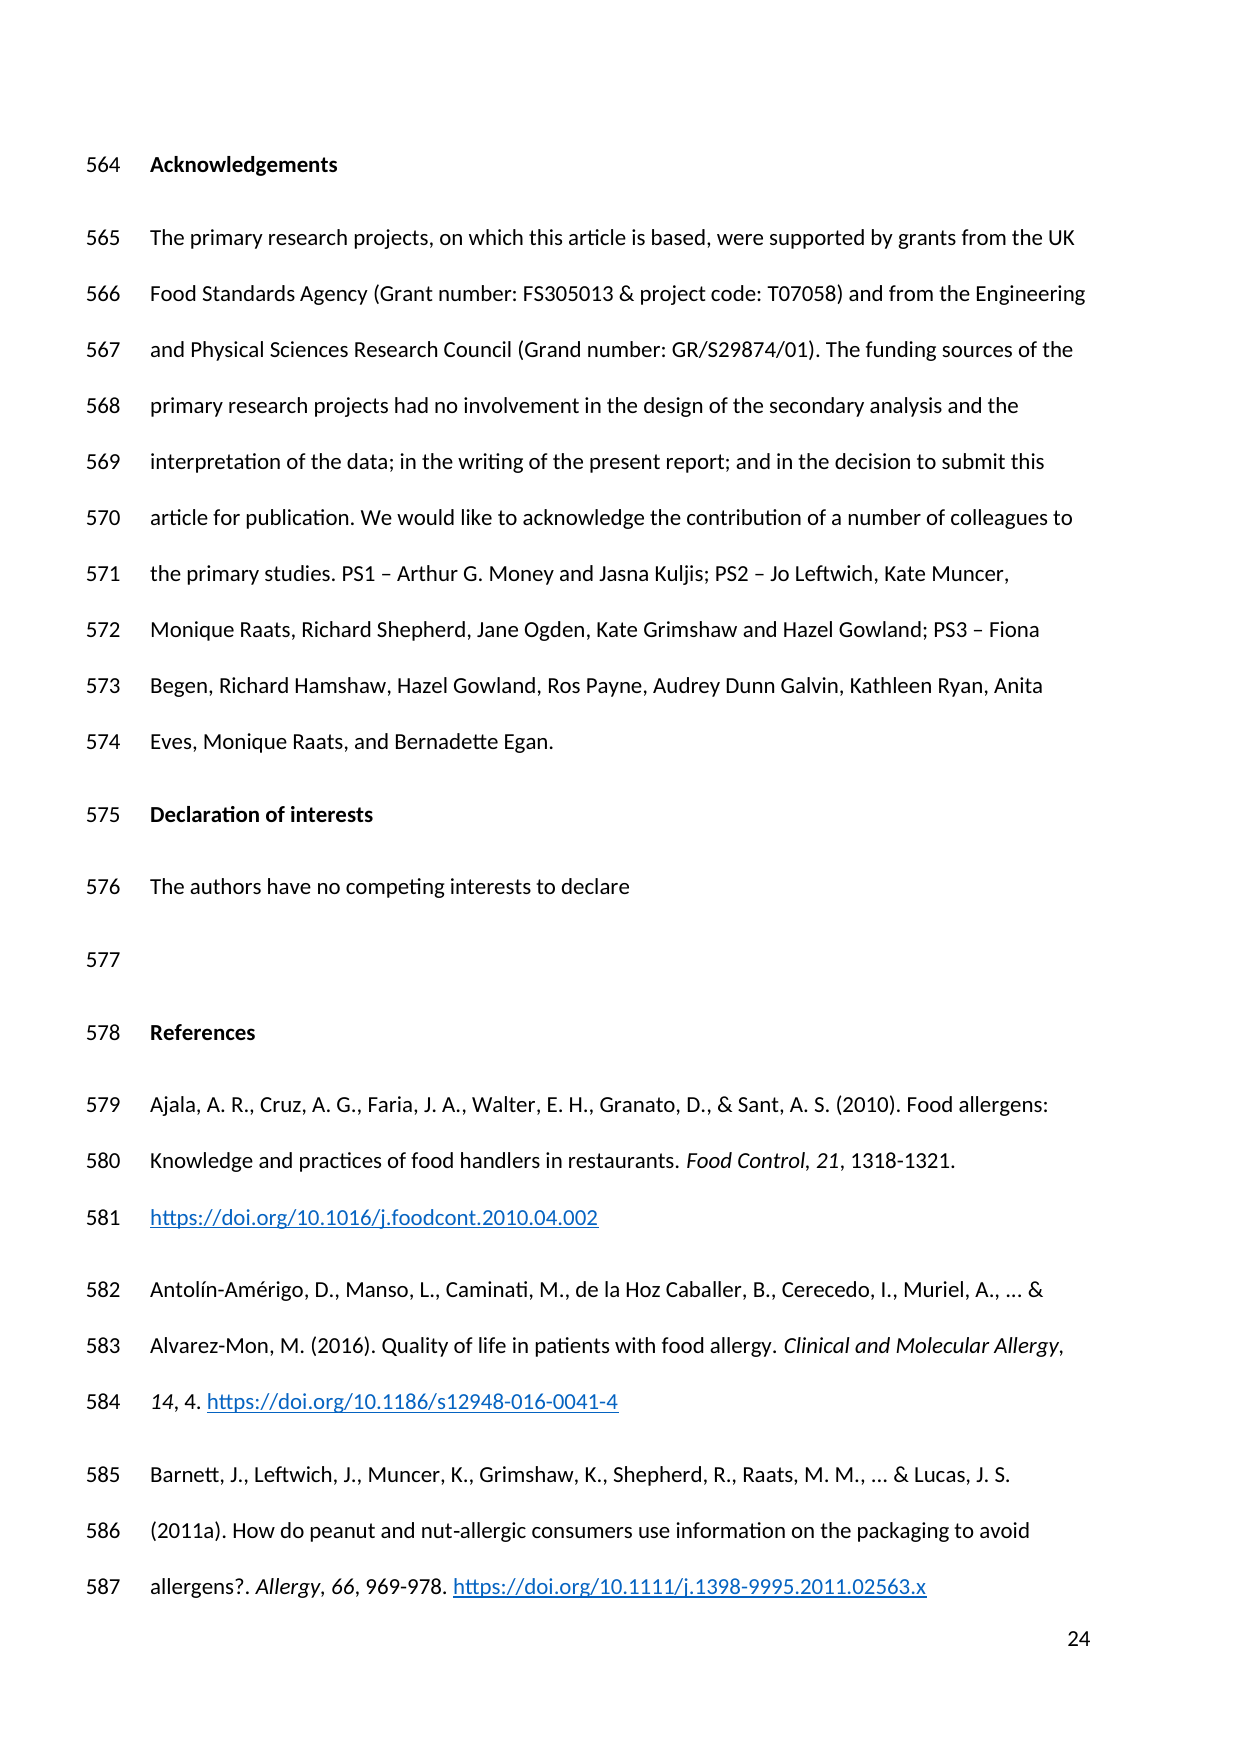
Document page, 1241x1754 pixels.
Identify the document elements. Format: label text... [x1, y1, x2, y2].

text The authors have no competing interests to declare [150, 872, 1090, 901]
text Barnett, J., Leftwich, J., Muncer, K., Grimshaw, K., Shepherd, R., Raats, M. M., ... & Lucas, J. S. (2011a). How do peanut and nut‐allergic consumers use information on the packaging to avoid allergens?. Allergy, 66, 969-978. https://doi.org/10.1111/j.1398-9995.2011.02563.x [150, 1460, 1090, 1600]
text Antolín-Amérigo, D., Manso, L., Caminati, M., de la Hoz Caballer, B., Cerecedo, I., Muriel, A., ... & Alvarez-Mon, M. (2016). Quality of life in patients with food allergy. Clinical and Molecular Allergy, 14, 4. https://doi.org/10.1186/s12948-016-0041-4 [150, 1275, 1090, 1416]
text Acknowledgements [150, 150, 1090, 178]
text Declaration of interests [150, 800, 1090, 828]
text References [150, 1018, 1090, 1046]
text Ajala, A. R., Cruz, A. G., Faria, J. A., Walter, E. H., Granato, D., & Sant, A. S. (2010). Food allergens: Knowledge and practices of food handlers in restaurants. Food Control, 21, 1318-1321. https://doi.org/10.1016/j.foodcont.2010.04.002 [150, 1091, 1090, 1231]
text The primary research projects, on which this article is based, were supported by grants from the UK Food Standards Agency (Grant number: FS305013 & project code: T07058) and from the Engineering and Physical Sciences Research Council (Grand number: GR/S29874/01). The funding sources of the primary research projects had no involvement in the design of the secondary analysis and the interpretation of the data; in the writing of the present report; and in the decision to submit this article for publication. We would like to acknowledge the contribution of a number of colleagues to the primary studies. PS1 – Arthur G. Money and Jasna Kuljis; PS2 – Jo Leftwich, Kate Muncer, Monique Raats, Richard Shepherd, Jane Ogden, Kate Grimshaw and Hazel Gowland; PS3 – Fiona Begen, Richard Hamshaw, Hazel Gowland, Ros Payne, Audrey Dunn Galvin, Kathleen Ryan, Anita Eves, Monique Raats, and Bernadette Egan. [150, 223, 1090, 755]
